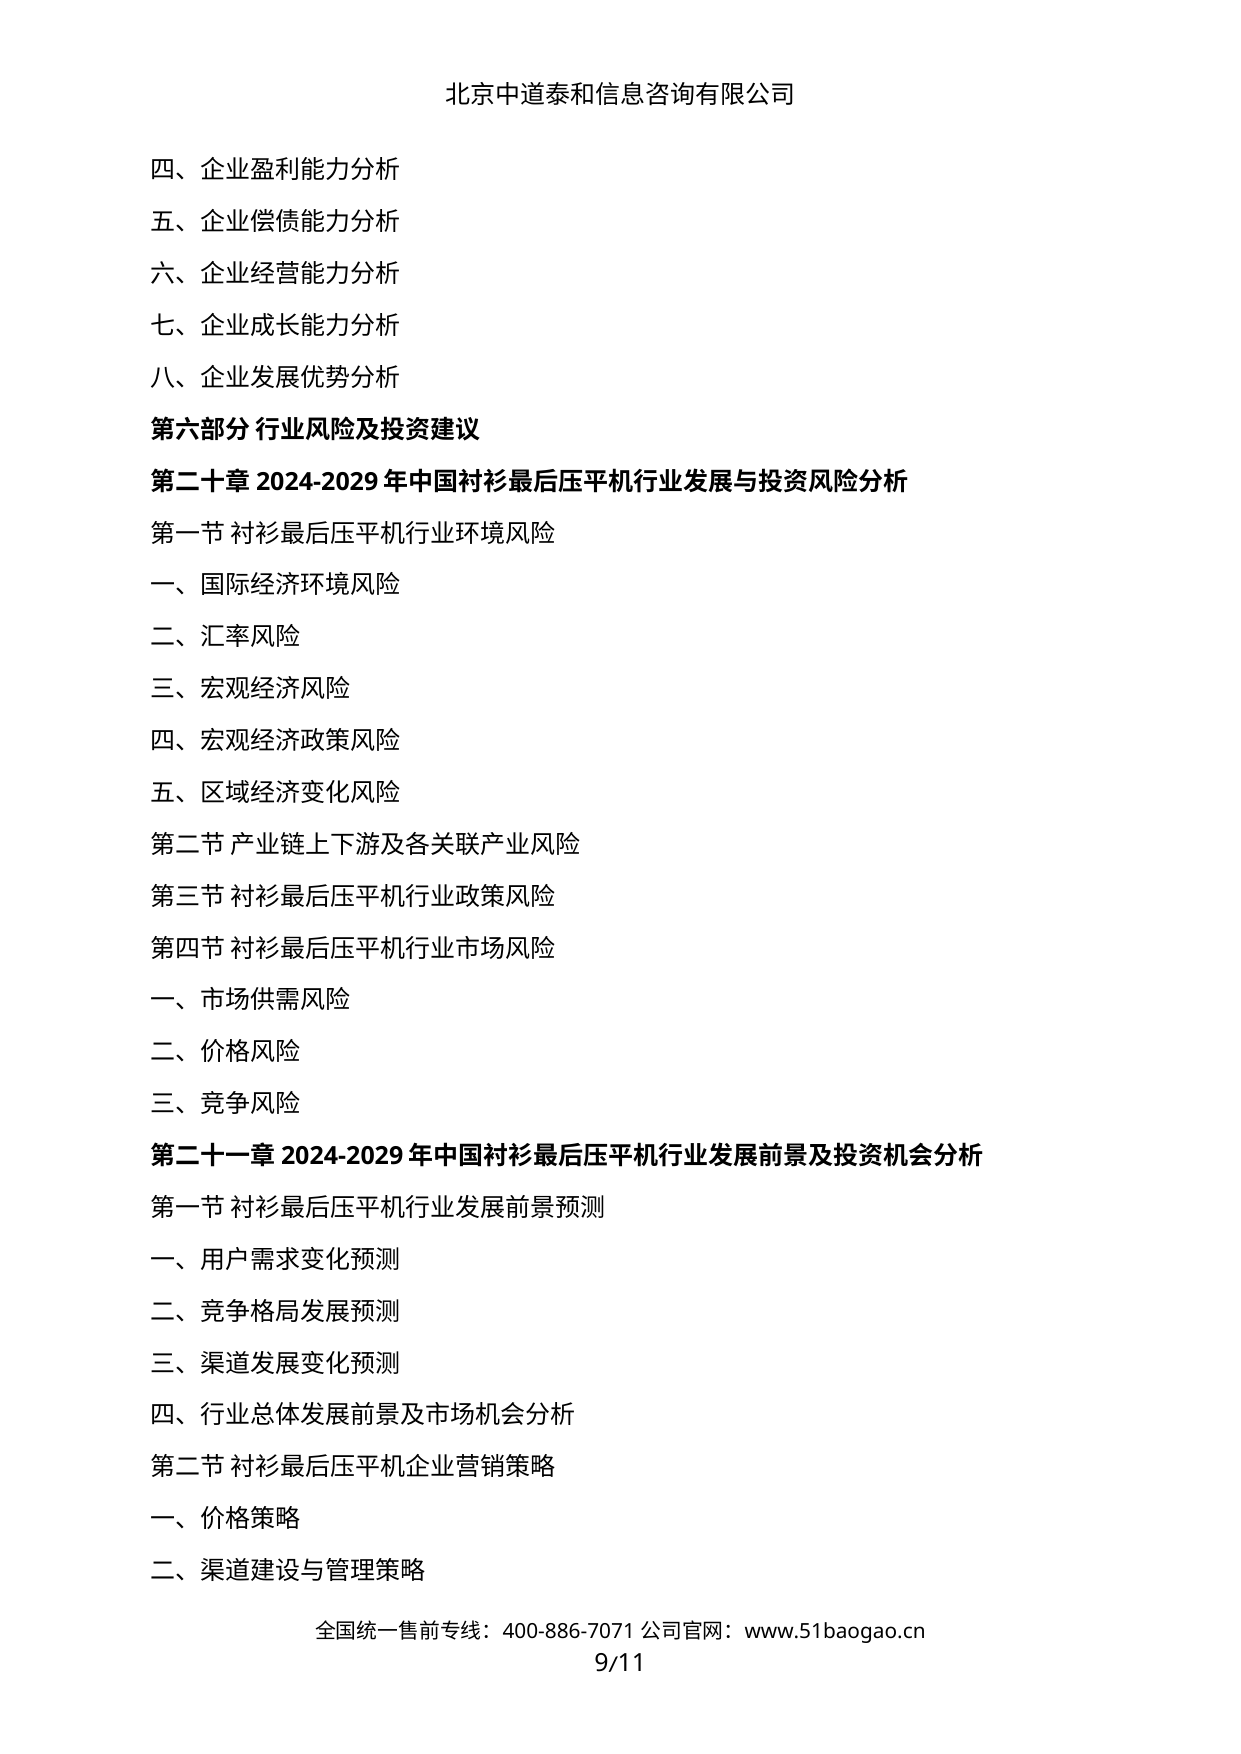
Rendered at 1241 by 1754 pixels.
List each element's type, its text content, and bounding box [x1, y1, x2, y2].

text 第二节 衬衫最后压平机企业营销策略 [150, 1447, 1090, 1483]
text 一、价格策略 [150, 1499, 1090, 1535]
text 四、行业总体发展前景及市场机会分析 [150, 1395, 1090, 1431]
text 三、竞争风险 [150, 1084, 1090, 1120]
text 第二十一章 2024-2029年中国衬衫最后压平机行业发展前景及投资机会分析 [150, 1136, 1090, 1172]
text 第一节 衬衫最后压平机行业环境风险 [150, 513, 1090, 549]
text 五、区域经济变化风险 [150, 772, 1090, 809]
text 一、国际经济环境风险 [150, 565, 1090, 601]
text 第二节 产业链上下游及各关联产业风险 [150, 824, 1090, 861]
text 第二十章 2024-2029年中国衬衫最后压平机行业发展与投资风险分析 [150, 461, 1090, 497]
text 第四节 衬衫最后压平机行业市场风险 [150, 928, 1090, 964]
text 八、企业发展优势分析 [150, 357, 1090, 394]
text 二、价格风险 [150, 1032, 1090, 1068]
text 五、企业偿债能力分析 [150, 202, 1090, 238]
text 七、企业成长能力分析 [150, 306, 1090, 342]
text 一、用户需求变化预测 [150, 1239, 1090, 1276]
text 三、渠道发展变化预测 [150, 1343, 1090, 1379]
text 四、宏观经济政策风险 [150, 721, 1090, 757]
text 二、汇率风险 [150, 617, 1090, 653]
text 一、市场供需风险 [150, 980, 1090, 1016]
text 第六部分 行业风险及投资建议 [150, 409, 1090, 446]
text 二、渠道建设与管理策略 [150, 1551, 1090, 1587]
text 四、企业盈利能力分析 [150, 150, 1090, 186]
text 第三节 衬衫最后压平机行业政策风险 [150, 876, 1090, 912]
text 六、企业经营能力分析 [150, 254, 1090, 290]
text 第一节 衬衫最后压平机行业发展前景预测 [150, 1187, 1090, 1224]
text 二、竞争格局发展预测 [150, 1291, 1090, 1327]
text 三、宏观经济风险 [150, 669, 1090, 705]
